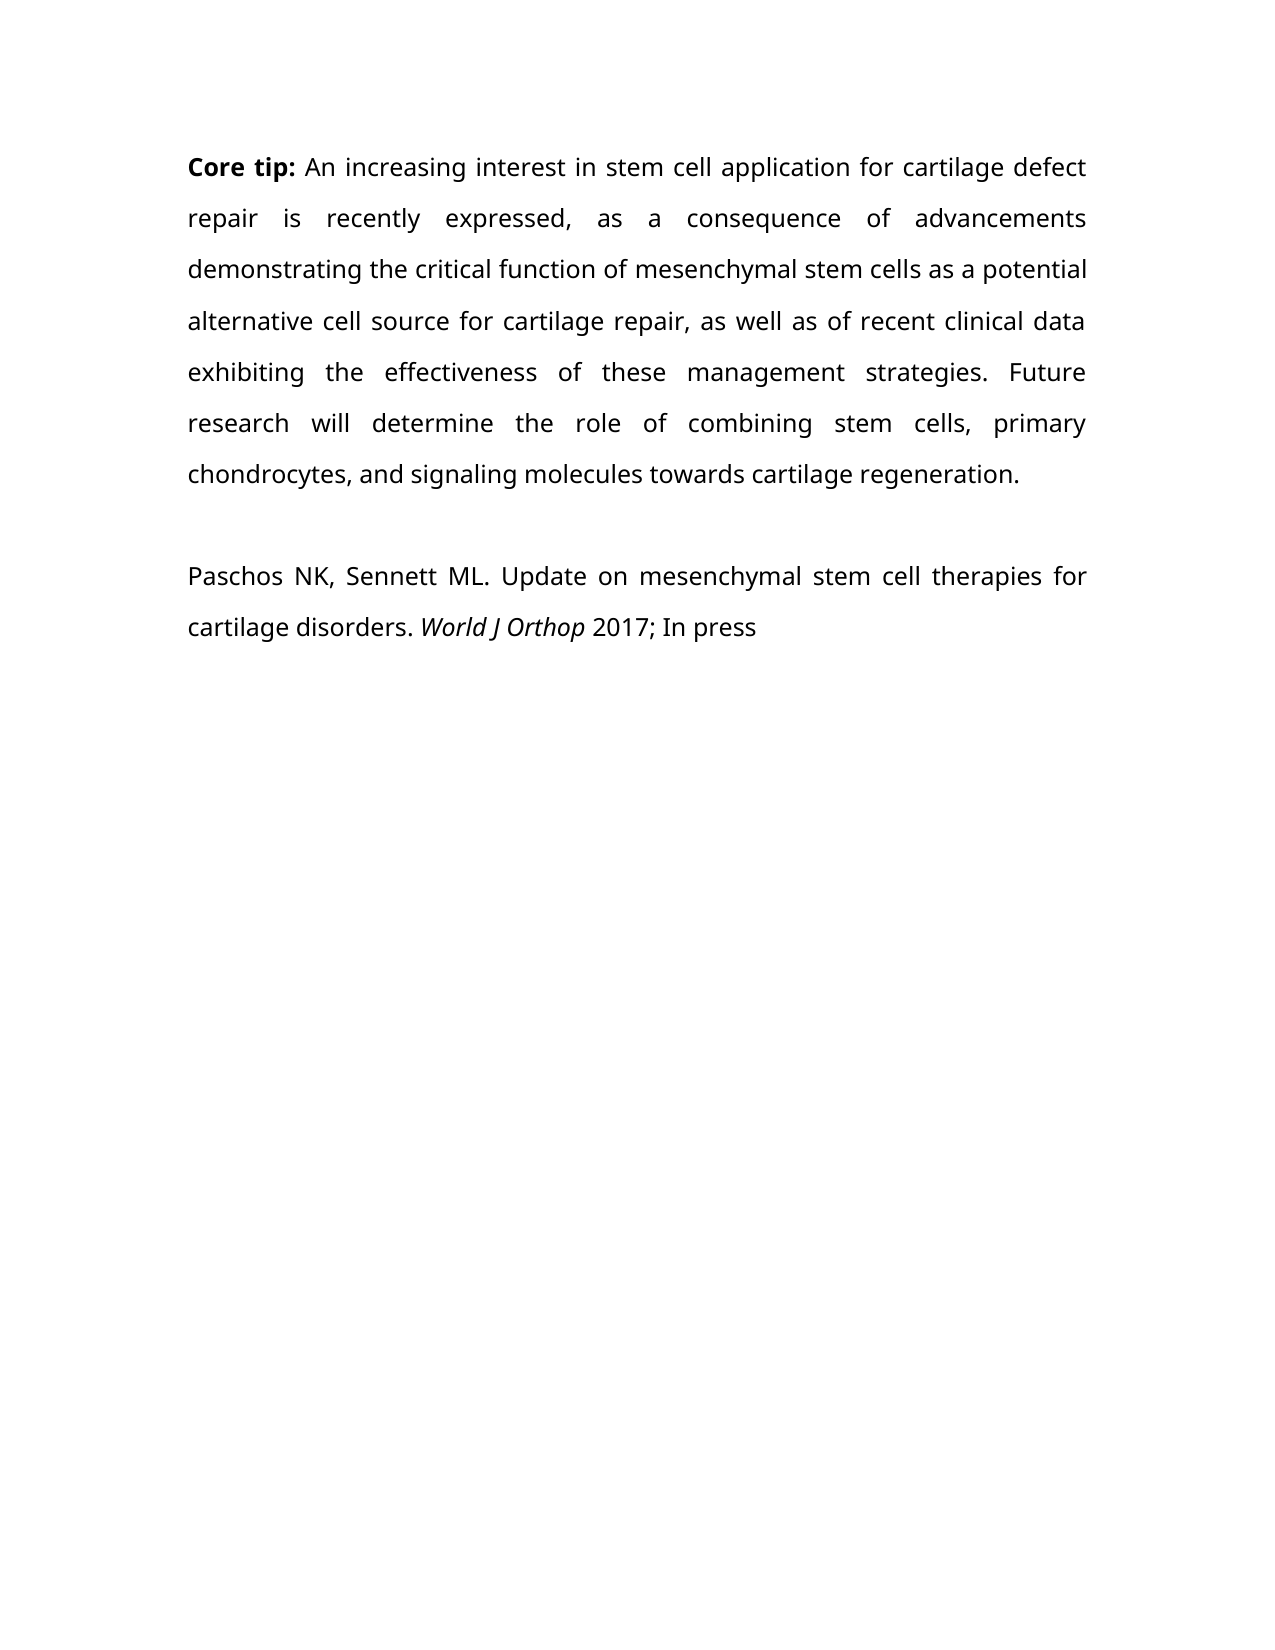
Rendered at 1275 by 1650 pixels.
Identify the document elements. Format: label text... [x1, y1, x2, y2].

text Core tip: An increasing interest in stem cell application for cartilage defect repair is recently expressed, as a consequence of advancements demonstrating the critical function of mesenchymal stem cells as a potential alternative cell source for cartilage repair, as well as of recent clinical data exhibiting the effectiveness of these management strategies. Future research will determine the role of combining stem cells, primary chondrocytes, and signaling molecules towards cartilage regeneration. [187, 150, 1087, 490]
text Paschos NK, Sennett ML. Update on mesenchymal stem cell therapies for cartilage disorders. World J Orthop 2017; In press [187, 558, 1087, 643]
